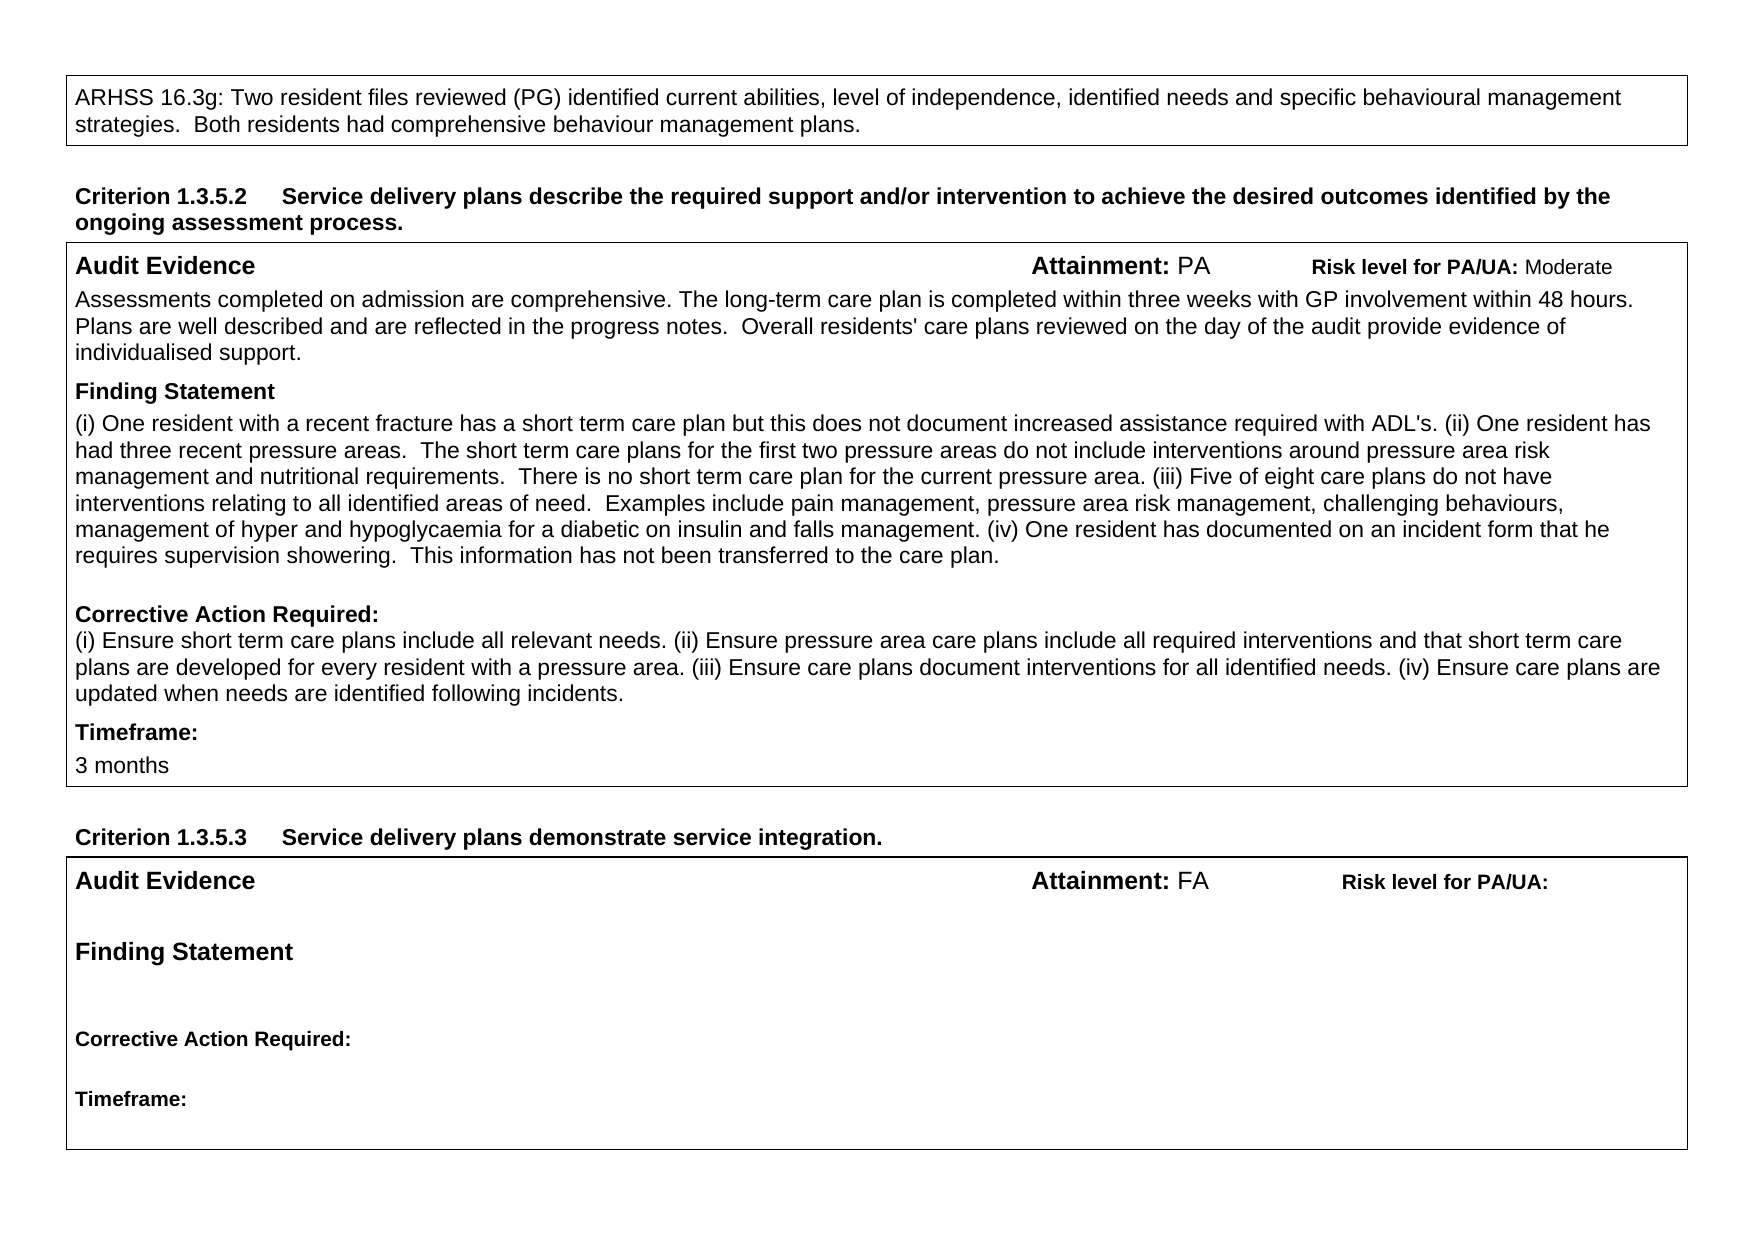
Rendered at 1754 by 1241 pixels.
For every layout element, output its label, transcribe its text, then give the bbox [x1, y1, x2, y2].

text Finding Statement [67, 368, 1687, 401]
text Criterion 1.3.5.3 Service delivery plans demonstrate service integration. [75, 824, 1679, 850]
text 3 months [67, 742, 1687, 786]
text Audit Evidence Attainment: PA Risk level for PA/UA: Moderate [67, 243, 1687, 277]
text ARHSS 16.3g: Two resident files reviewed (PG) identified current abilities, level of independence, identified needs and specific behavioural management strategies. Both residents had comprehensive behaviour management plans. [67, 76, 1687, 145]
text Finding Statement [67, 928, 1687, 966]
text Corrective Action Required: [75, 601, 1679, 627]
text Criterion 1.3.5.2 Service delivery plans describe the required support and/or intervention to achieve the desired outcomes identified by the ongoing assessment process. [75, 183, 1679, 236]
text (i) One resident with a recent fracture has a short term care plan but this does not document increased assistance required with ADL's. (ii) One resident has had three recent pressure areas. The short term care plans for the first two pressure areas do not include interventions around pressure area risk management and nutritional requirements. There is no short term care plan for the current pressure area. (iii) Five of eight care plans do not have interventions relating to all identified areas of need. Examples include pain management, pressure area risk management, challenging behaviours, management of hyper and hypoglycaemia for a diabetic on insulin and falls management. (iv) One resident has documented on an incident form that he requires supervision showering. This information has not been transferred to the care plan. [67, 401, 1687, 568]
text Timeframe: [67, 1077, 1687, 1111]
text Corrective Action Required: [75, 1026, 1679, 1050]
text Timeframe: [67, 710, 1687, 742]
text (i) Ensure short term care plans include all relevant needs. (ii) Ensure pressure area care plans include all required interventions and that short term care plans are developed for every resident with a pressure area. (iii) Ensure care plans document interventions for all identified needs. (iv) Ensure care plans are updated when needs are identified following incidents. [75, 627, 1679, 707]
text Audit Evidence Attainment: FA Risk level for PA/UA: [67, 858, 1687, 894]
text Assessments completed on admission are comprehensive. The long-term care plan is completed within three weeks with GP involvement within 48 hours. Plans are well described and are reflected in the progress notes. Overall residents' care plans reviewed on the day of the audit provide evidence of individualised support. [67, 277, 1687, 365]
